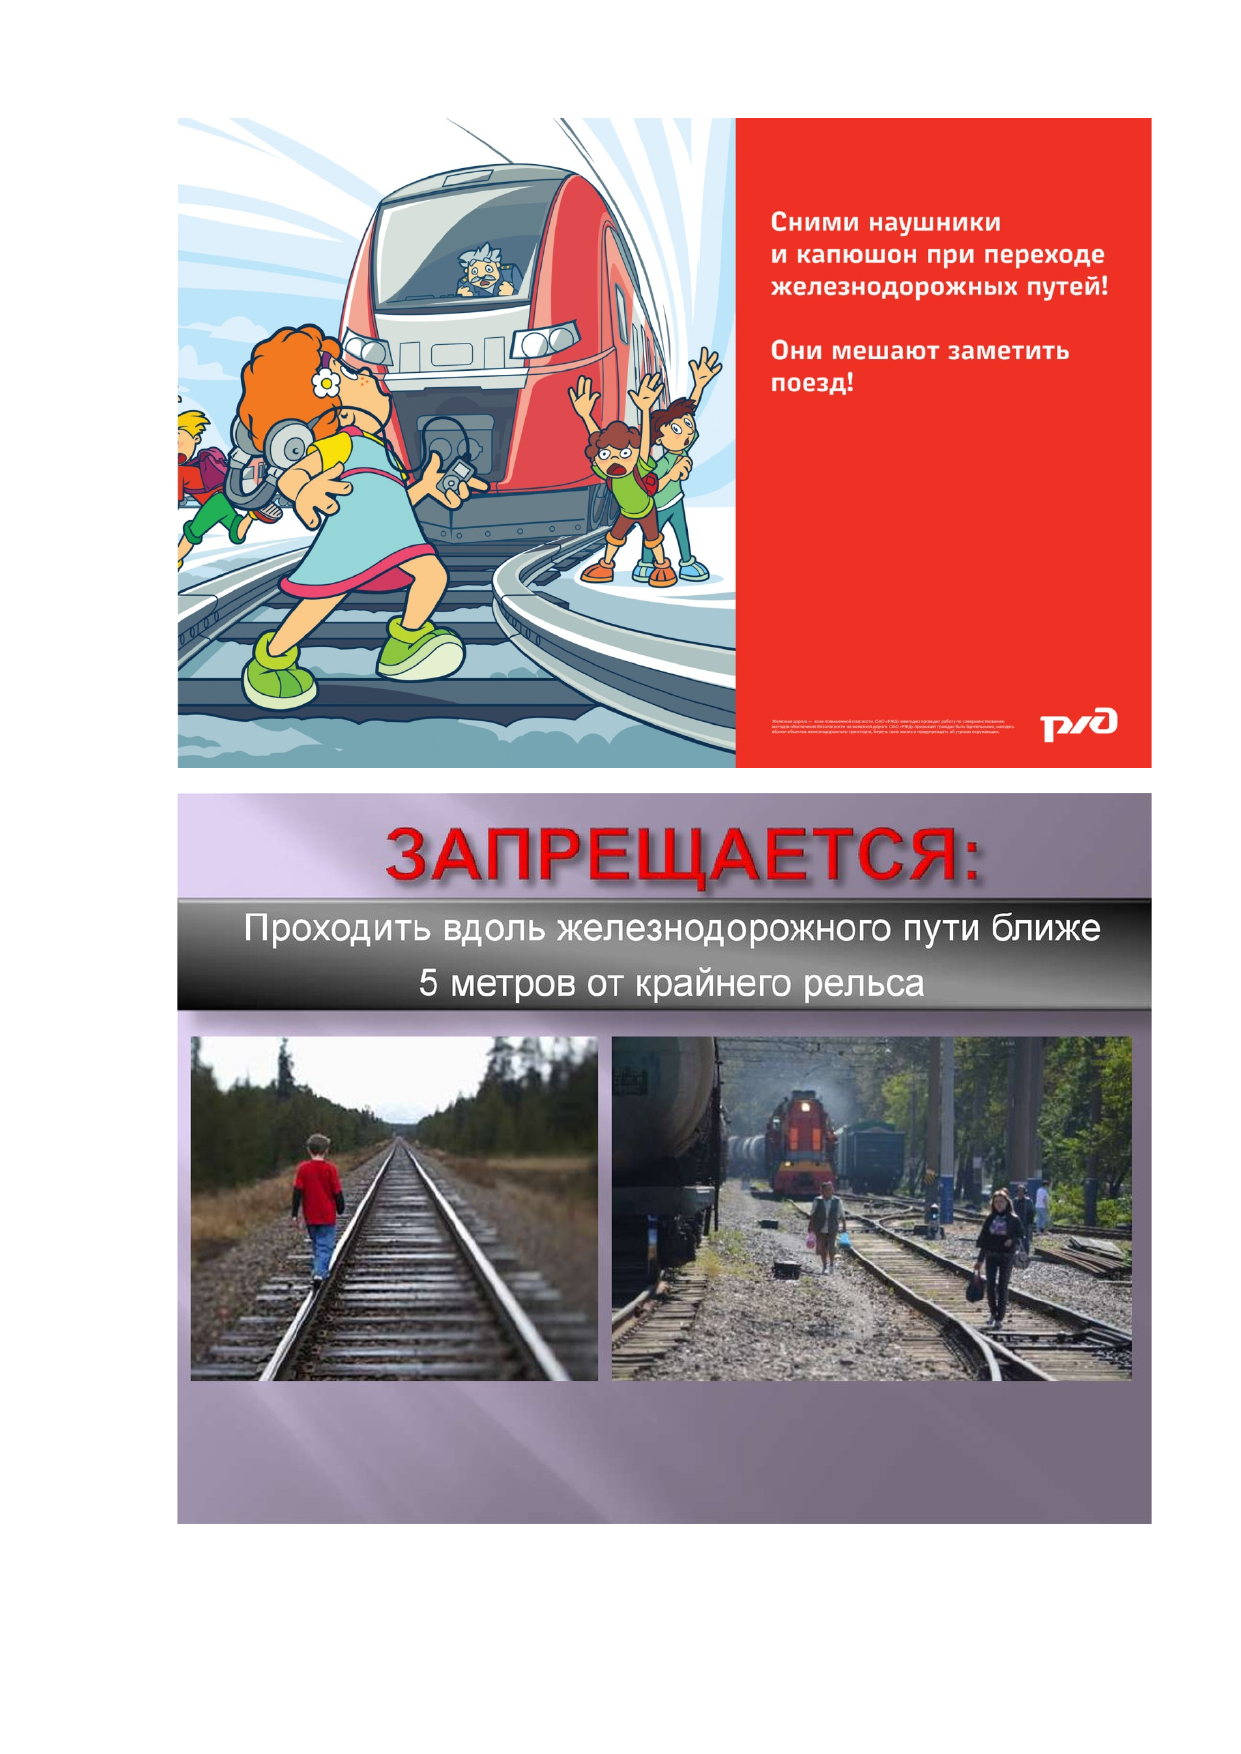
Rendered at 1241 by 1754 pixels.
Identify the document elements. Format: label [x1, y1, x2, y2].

picture [177, 793, 1152, 1524]
picture [177, 118, 1152, 768]
